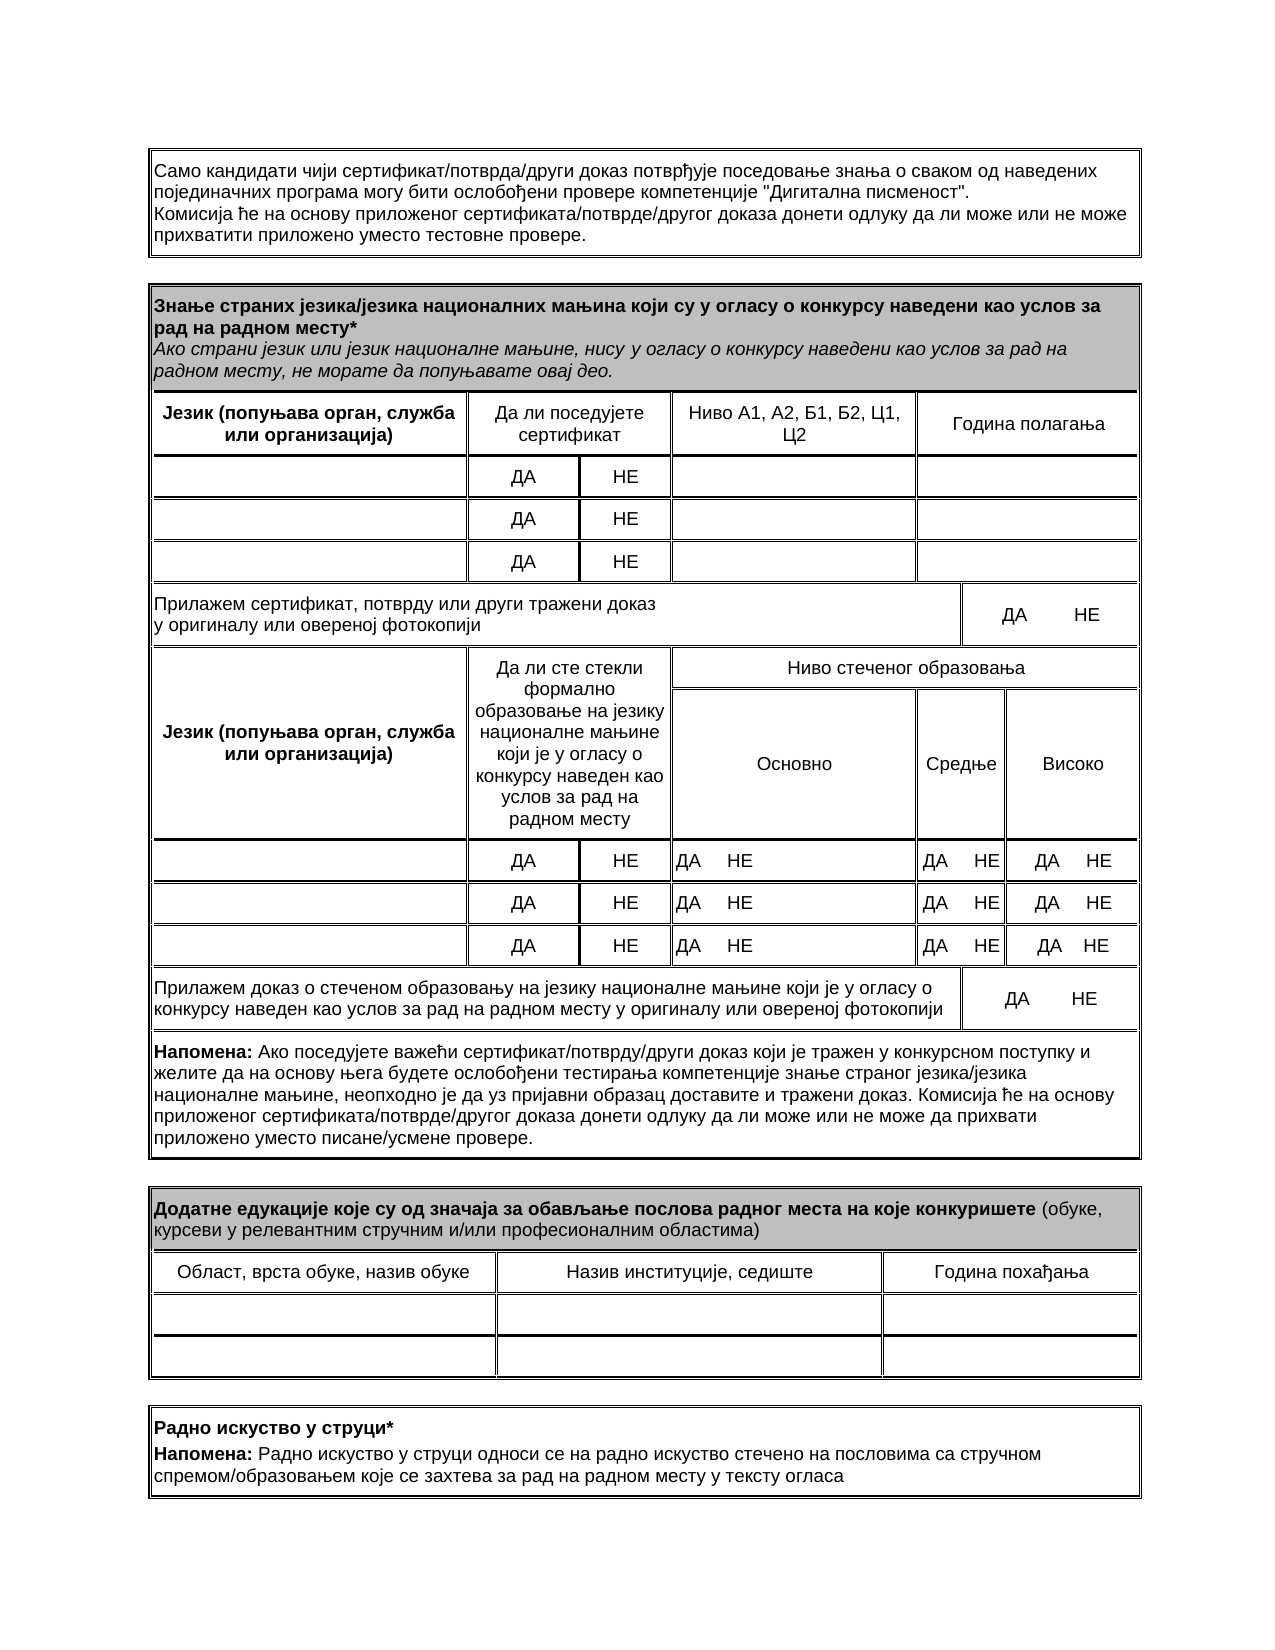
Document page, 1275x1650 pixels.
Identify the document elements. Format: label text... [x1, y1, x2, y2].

table_cell ДА НЕ [1007, 923, 1139, 965]
table_cell [152, 1334, 497, 1376]
table_cell ДА [469, 884, 578, 922]
table_cell НЕ [581, 500, 670, 538]
table_cell [498, 1295, 881, 1334]
table_cell [152, 454, 466, 496]
table_cell НЕ [581, 884, 670, 922]
table_cell ДА НЕ [961, 965, 1140, 1028]
table_cell [673, 500, 915, 538]
table_cell [150, 1292, 497, 1334]
table_cell НЕ [581, 457, 670, 496]
table_cell ДА НЕ [673, 841, 915, 880]
table_cell ДА [469, 841, 578, 880]
table_cell Прилажем сертификат, потврду или други тражени доказ у оригиналу или овереној фотокопији [150, 581, 961, 644]
table_cell [673, 542, 915, 581]
table_cell ДА НЕ [918, 841, 1004, 880]
table_cell ДА НЕ [1007, 880, 1139, 922]
table_cell ДА [469, 926, 578, 965]
table_cell [673, 457, 915, 496]
table_cell Прилажем доказ о стеченом образовању на језику националне мањине који је у огласу о конкурсу наведен као услов за рад на радном месту у оригиналу или овереној фотокопији [150, 965, 961, 1028]
table_cell Назив институције, седиште [498, 1253, 881, 1292]
table_cell [918, 454, 1139, 496]
table_header Знање страних језика/језика националних мањина који су у огласу о конкурсу наведени као услов за рад на радном месту* Ако страни језик или језик националне мањине, нису у огласу о конкурсу наведени као услов за рад на радном месту, не морате да попуњавате овај део. [152, 287, 1139, 390]
table_cell ДА НЕ [673, 884, 915, 922]
table_header Радно искуство у струци* Напомена: Радно искуство у струци односи се на радно искуство стечено на пословима са стручном спремом/образовањем које се захтева за рад на радном месту у тексту огласа [152, 1408, 1139, 1495]
table_cell Напомена: Ако поседујете важећи сертификат/потврду/други доказ који је тражен у конкурсном поступку и желите да на основу њега будете ослобођени тестирања компетенције знање страног језика/језика националне мањине, неопходно је да уз пријавни образац доставите и тражени доказ. Комисија ће на основу приложеног сертификата/потврде/другог доказа донети одлуку да ли може или не може да прихвати приложено уместо писане/усмене провере. [152, 1029, 1139, 1157]
table_cell [883, 1334, 1139, 1376]
table_cell ДА НЕ [918, 884, 1004, 922]
table_cell ДА НЕ [1007, 838, 1140, 880]
table_header Додатне едукације које су од значаја за обављање послова радног места на које конкуришете (обуке, курсеви у релевантним стручним и/или професионалним областима) [152, 1189, 1139, 1249]
table_cell НЕ [581, 926, 670, 965]
table_cell [497, 1337, 883, 1376]
table_cell ДА [469, 457, 578, 496]
table_cell НЕ [581, 542, 670, 581]
table_cell Високо [1006, 687, 1140, 838]
table_cell Језик (попуњава орган, служба или организација) [152, 645, 466, 838]
table_cell [918, 496, 1139, 538]
table_cell ДА [469, 500, 578, 538]
table_cell [150, 838, 466, 880]
table_cell ДА НЕ [673, 926, 915, 965]
table_cell Ниво А1, А2, Б1, Б2, Ц1, Ц2 [673, 393, 915, 454]
table_cell [918, 539, 1139, 581]
table_cell Година похађања [884, 1249, 1139, 1292]
table_cell Да ли поседујете сертификат [469, 393, 670, 454]
table_cell [152, 496, 466, 538]
table_cell Ниво стеченог образовања [673, 645, 1139, 687]
table_cell НЕ [581, 841, 670, 880]
table_cell [152, 539, 466, 581]
table_cell Језик (попуњава орган, служба или организација) [152, 390, 466, 454]
table_cell Средње [918, 690, 1004, 838]
table_cell Да ли сте стекли формално образовање на језику националне мањине који је у огласу о конкурсу наведен као услов за рад на радном месту [469, 648, 670, 838]
table_cell Област, врста обуке, назив обуке [152, 1249, 495, 1292]
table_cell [152, 151, 1139, 254]
table_cell ДА НЕ [961, 581, 1140, 644]
table_cell [883, 1292, 1140, 1334]
table_cell Година полагања [918, 390, 1139, 454]
table_cell Основно [673, 690, 915, 838]
table_cell ДА НЕ [918, 926, 1004, 965]
table_cell ДА [469, 542, 578, 581]
table_cell [152, 880, 466, 922]
table_cell [152, 923, 466, 965]
